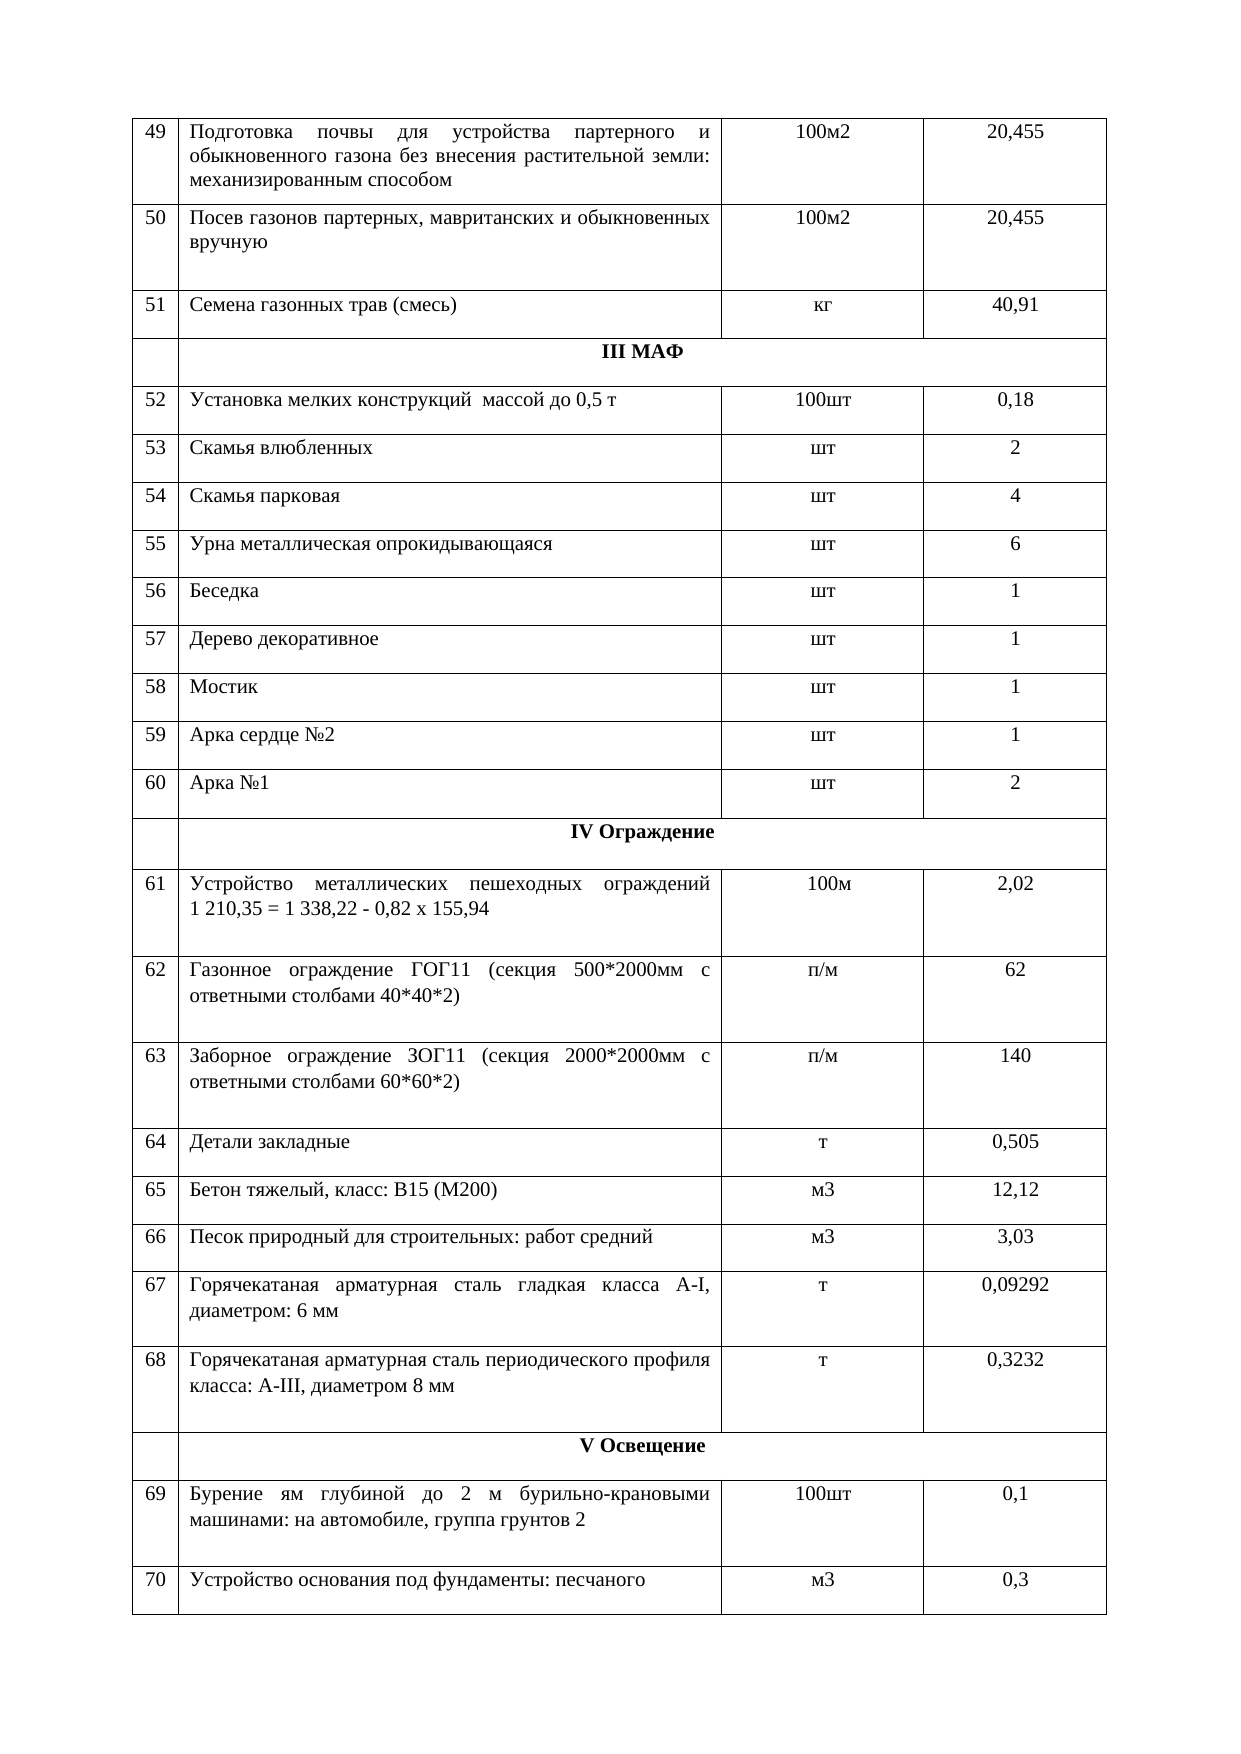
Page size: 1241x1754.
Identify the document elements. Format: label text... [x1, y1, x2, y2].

table_cell 1 [924, 578, 1106, 625]
table_cell Мостик [179, 674, 721, 721]
table_cell Заборное ограждение ЗОГ11 (секция 2000*2000мм с ответными столбами 60*60*2) [179, 1043, 721, 1128]
table_cell Бурение ям глубиной до 2 м бурильно-крановыми машинами: на автомобиле, группа грунтов 2 [179, 1481, 721, 1566]
table_cell 2 [924, 770, 1106, 818]
table_cell шт [722, 674, 923, 721]
table_cell 60 [133, 770, 178, 818]
table_cell 40,91 [924, 291, 1106, 338]
table_cell V Освещение [179, 1433, 1106, 1479]
table_cell 0,1 [924, 1481, 1106, 1566]
table_cell 63 [133, 1043, 178, 1128]
table_cell [133, 1433, 178, 1479]
table_cell Подготовка почвы для устройства партерного и обыкновенного газона без внесения растительной земли: механизированным способом [179, 119, 721, 204]
table_cell 54 [133, 483, 178, 529]
table_cell м3 [722, 1177, 923, 1223]
table_cell кг [722, 291, 923, 338]
table_cell 61 [133, 870, 178, 956]
table_cell Горячекатаная арматурная сталь гладкая класса А-I, диаметром: 6 мм [179, 1272, 721, 1346]
table_cell Устройство металлических пешеходных ограждений 1 210,35 = 1 338,22 - 0,82 x 155,94 [179, 870, 721, 956]
table_cell Скамья влюбленных [179, 435, 721, 482]
table_cell Бетон тяжелый, класс: В15 (М200) [179, 1177, 721, 1223]
table_cell Скамья парковая [179, 483, 721, 529]
table_cell 0,18 [924, 387, 1106, 434]
table_cell п/м [722, 957, 923, 1042]
table_cell 1 [924, 674, 1106, 721]
table_cell 12,12 [924, 1177, 1106, 1223]
table_cell Песок природный для строительных: работ средний [179, 1225, 721, 1271]
table_cell 0,3232 [924, 1347, 1106, 1432]
table_cell Посев газонов партерных, мавританских и обыкновенных вручную [179, 205, 721, 290]
table_cell 69 [133, 1481, 178, 1566]
table_cell Урна металлическая опрокидывающаяся [179, 531, 721, 577]
table_cell Устройство основания под фундаменты: песчаного [179, 1567, 721, 1613]
table_cell 62 [924, 957, 1106, 1042]
table_cell 51 [133, 291, 178, 338]
table_cell 62 [133, 957, 178, 1042]
table_cell 100м [722, 870, 923, 956]
table_cell шт [722, 435, 923, 482]
table_cell 100м2 [722, 205, 923, 290]
table_cell III МАФ [179, 339, 1106, 386]
table_cell 4 [924, 483, 1106, 529]
table_cell Детали закладные [179, 1129, 721, 1176]
table_cell шт [722, 626, 923, 673]
table_cell 68 [133, 1347, 178, 1432]
table_cell шт [722, 578, 923, 625]
table_cell 1 [924, 722, 1106, 768]
table_cell Арка №1 [179, 770, 721, 818]
table_cell [133, 339, 178, 386]
table_cell 100шт [722, 387, 923, 434]
table_cell 20,455 [924, 205, 1106, 290]
table_cell Беседка [179, 578, 721, 625]
table_cell IV Ограждение [179, 819, 1106, 869]
table_cell Установка мелких конструкций массой до 0,5 т [179, 387, 721, 434]
table_cell 67 [133, 1272, 178, 1346]
table_cell 1 [924, 626, 1106, 673]
table_cell 6 [924, 531, 1106, 577]
table_cell 53 [133, 435, 178, 482]
table_cell 57 [133, 626, 178, 673]
table_cell 2,02 [924, 870, 1106, 956]
table_cell 66 [133, 1225, 178, 1271]
table_cell 0,505 [924, 1129, 1106, 1176]
table_cell 2 [924, 435, 1106, 482]
table_cell 20,455 [924, 119, 1106, 204]
table_cell 59 [133, 722, 178, 768]
table_cell Арка сердце №2 [179, 722, 721, 768]
table_cell Дерево декоративное [179, 626, 721, 673]
table_cell 50 [133, 205, 178, 290]
table_cell [133, 819, 178, 869]
table_cell 55 [133, 531, 178, 577]
table_cell 0,09292 [924, 1272, 1106, 1346]
table_cell т [722, 1129, 923, 1176]
table_cell 0,3 [924, 1567, 1106, 1613]
table_cell 70 [133, 1567, 178, 1613]
table_cell 64 [133, 1129, 178, 1176]
table_cell 52 [133, 387, 178, 434]
table_cell шт [722, 722, 923, 768]
table_cell 58 [133, 674, 178, 721]
table_cell 100шт [722, 1481, 923, 1566]
table_cell п/м [722, 1043, 923, 1128]
table_cell шт [722, 483, 923, 529]
table_cell Семена газонных трав (смесь) [179, 291, 721, 338]
table_cell т [722, 1347, 923, 1432]
table_cell 49 [133, 119, 178, 204]
table_cell 56 [133, 578, 178, 625]
table_cell т [722, 1272, 923, 1346]
table_cell 100м2 [722, 119, 923, 204]
table_cell Горячекатаная арматурная сталь периодического профиля класса: А-III, диаметром 8 мм [179, 1347, 721, 1432]
table_cell 65 [133, 1177, 178, 1223]
table_cell шт [722, 531, 923, 577]
table_cell 3,03 [924, 1225, 1106, 1271]
table_cell м3 [722, 1225, 923, 1271]
table_cell 140 [924, 1043, 1106, 1128]
table_cell м3 [722, 1567, 923, 1613]
table_cell Газонное ограждение ГОГ11 (секция 500*2000мм с ответными столбами 40*40*2) [179, 957, 721, 1042]
table_cell шт [722, 770, 923, 818]
